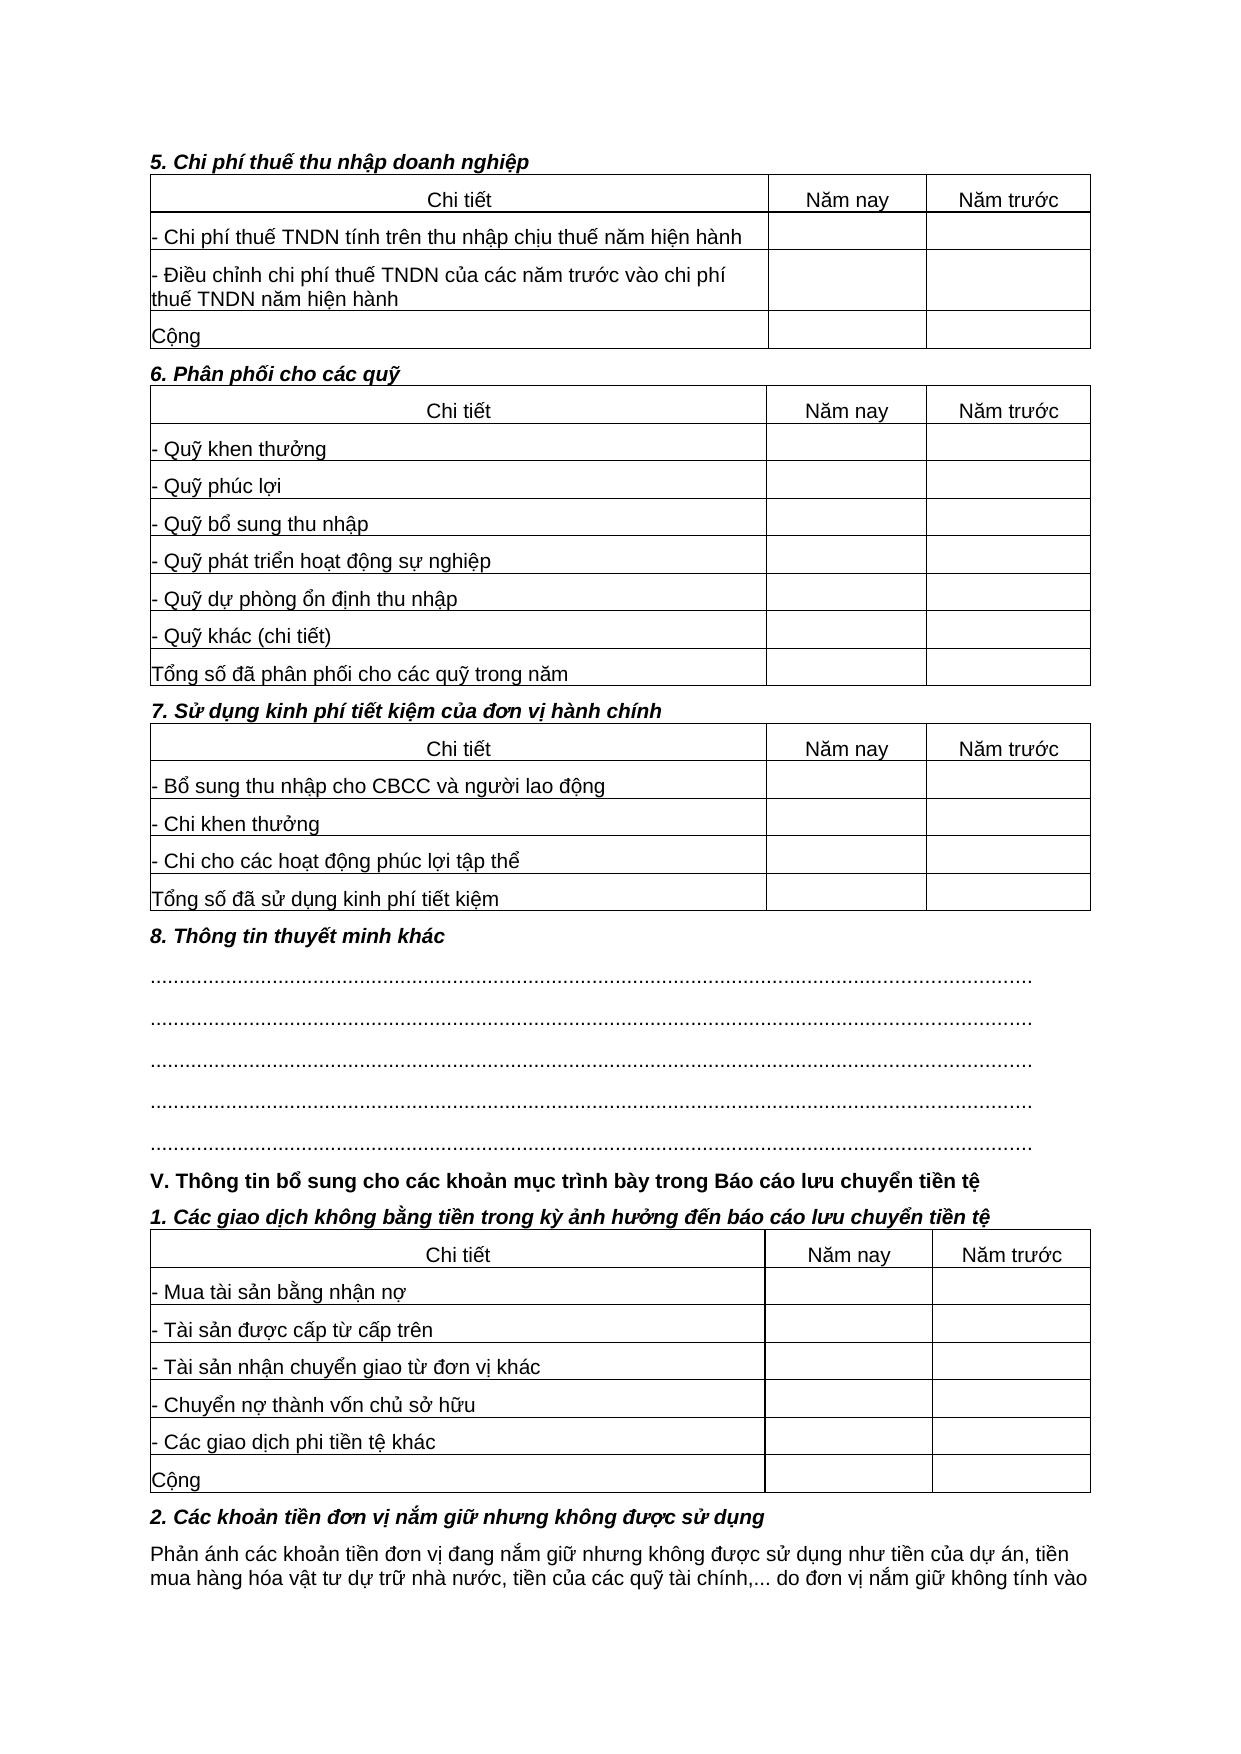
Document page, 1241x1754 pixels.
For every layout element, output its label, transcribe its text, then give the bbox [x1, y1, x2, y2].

table_cell [767, 761, 926, 798]
table_cell [933, 1268, 1090, 1304]
table_header Chi tiết [151, 1230, 764, 1267]
table_cell [933, 1305, 1090, 1342]
table_cell [927, 874, 1090, 910]
table_cell [766, 1418, 932, 1454]
table_cell [927, 836, 1090, 873]
table_cell - Điều chỉnh chi phí thuế TNDN của các năm trước vào chi phí thuế TNDN năm hiện hành [151, 250, 768, 310]
table_cell - Mua tài sản bằng nhận nợ [151, 1268, 764, 1304]
table_cell 7. Sử dụng kinh phí tiết kiệm của đơn vị hành chính [151, 686, 1091, 723]
table_cell - Tài sản được cấp từ cấp trên [151, 1305, 764, 1342]
table_cell [766, 1305, 932, 1342]
table_cell - Quỹ khen thưởng [151, 424, 766, 460]
text 1. Các giao dịch không bằng tiền trong kỳ ảnh hưởng đến báo cáo lưu chuyển tiền tệ [150, 1205, 1089, 1229]
table_cell [933, 1455, 1090, 1492]
table_cell [767, 799, 926, 835]
text 5. Chi phí thuế thu nhập doanh nghiệp [150, 150, 1089, 174]
table_header Năm trước [933, 1230, 1090, 1267]
text 8. Thông tin thuyết minh khác [150, 924, 1089, 948]
table_cell Năm nay [767, 724, 926, 760]
table_cell [767, 874, 926, 910]
table_cell Cộng [151, 1455, 764, 1492]
table_cell - Quỹ dự phòng ổn định thu nhập [151, 574, 766, 610]
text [150, 1542, 1089, 1589]
table_header Năm nay [769, 175, 926, 211]
table_cell [933, 1343, 1090, 1379]
table_header Chi tiết [151, 386, 766, 423]
table_cell [927, 761, 1090, 798]
table_cell [927, 461, 1090, 498]
table_cell [767, 836, 926, 873]
table_header Năm nay [767, 386, 926, 423]
table_cell [769, 213, 926, 249]
table_header Năm nay [766, 1230, 932, 1267]
table_cell - Quỹ phát triển hoạt động sự nghiệp [151, 536, 766, 573]
table_cell [766, 1343, 932, 1379]
table_cell [927, 649, 1090, 685]
table_cell Tổng số đã phân phối cho các quỹ trong năm [151, 649, 766, 685]
table_cell [927, 536, 1090, 573]
table_cell [766, 1455, 932, 1492]
table_cell [766, 1268, 932, 1304]
table_cell [767, 424, 926, 460]
table_cell [927, 611, 1090, 648]
text 2. Các khoản tiền đơn vị nắm giữ nhưng không được sử dụng [150, 1505, 1089, 1529]
table_cell - Chi khen thưởng [151, 799, 766, 835]
table_cell Tổng số đã sử dụng kinh phí tiết kiệm [151, 874, 766, 910]
table_cell [767, 574, 926, 610]
table_cell [767, 461, 926, 498]
text V. Thông tin bổ sung cho các khoản mục trình bày trong Báo cáo lưu chuyển tiền tệ [150, 1169, 1089, 1193]
table_cell [766, 1380, 932, 1417]
table_cell Năm trước [927, 724, 1090, 760]
table_cell [767, 499, 926, 535]
table_cell - Các giao dịch phi tiền tệ khác [151, 1418, 764, 1454]
table_header Năm trước [927, 175, 1090, 211]
table_cell [927, 250, 1090, 310]
table_cell [769, 311, 926, 348]
table_cell [927, 311, 1090, 348]
table_cell [933, 1418, 1090, 1454]
table_cell - Quỹ bổ sung thu nhập [151, 499, 766, 535]
table_header Năm trước [927, 386, 1090, 423]
table_cell [927, 213, 1090, 249]
table_cell [767, 536, 926, 573]
table_cell [767, 649, 926, 685]
table_cell [933, 1380, 1090, 1417]
table_cell - Quỹ phúc lợi [151, 461, 766, 498]
table_cell [927, 424, 1090, 460]
table_cell - Chi phí thuế TNDN tính trên thu nhập chịu thuế năm hiện hành [151, 213, 768, 249]
text 6. Phân phối cho các quỹ [150, 361, 1089, 385]
table_cell - Tài sản nhận chuyển giao từ đơn vị khác [151, 1343, 764, 1379]
table_cell [927, 499, 1090, 535]
table_cell - Chi cho các hoạt động phúc lợi tập thể [151, 836, 766, 873]
table_cell Cộng [151, 311, 768, 348]
table_cell [767, 611, 926, 648]
table_cell - Quỹ khác (chi tiết) [151, 611, 766, 648]
table_cell - Bổ sung thu nhập cho CBCC và người lao động [151, 761, 766, 798]
table_cell [769, 250, 926, 310]
table_cell Chi tiết [151, 724, 766, 760]
table_cell [927, 799, 1090, 835]
table_cell - Chuyển nợ thành vốn chủ sở hữu [151, 1380, 764, 1417]
table_header Chi tiết [151, 175, 768, 211]
table_cell [927, 574, 1090, 610]
